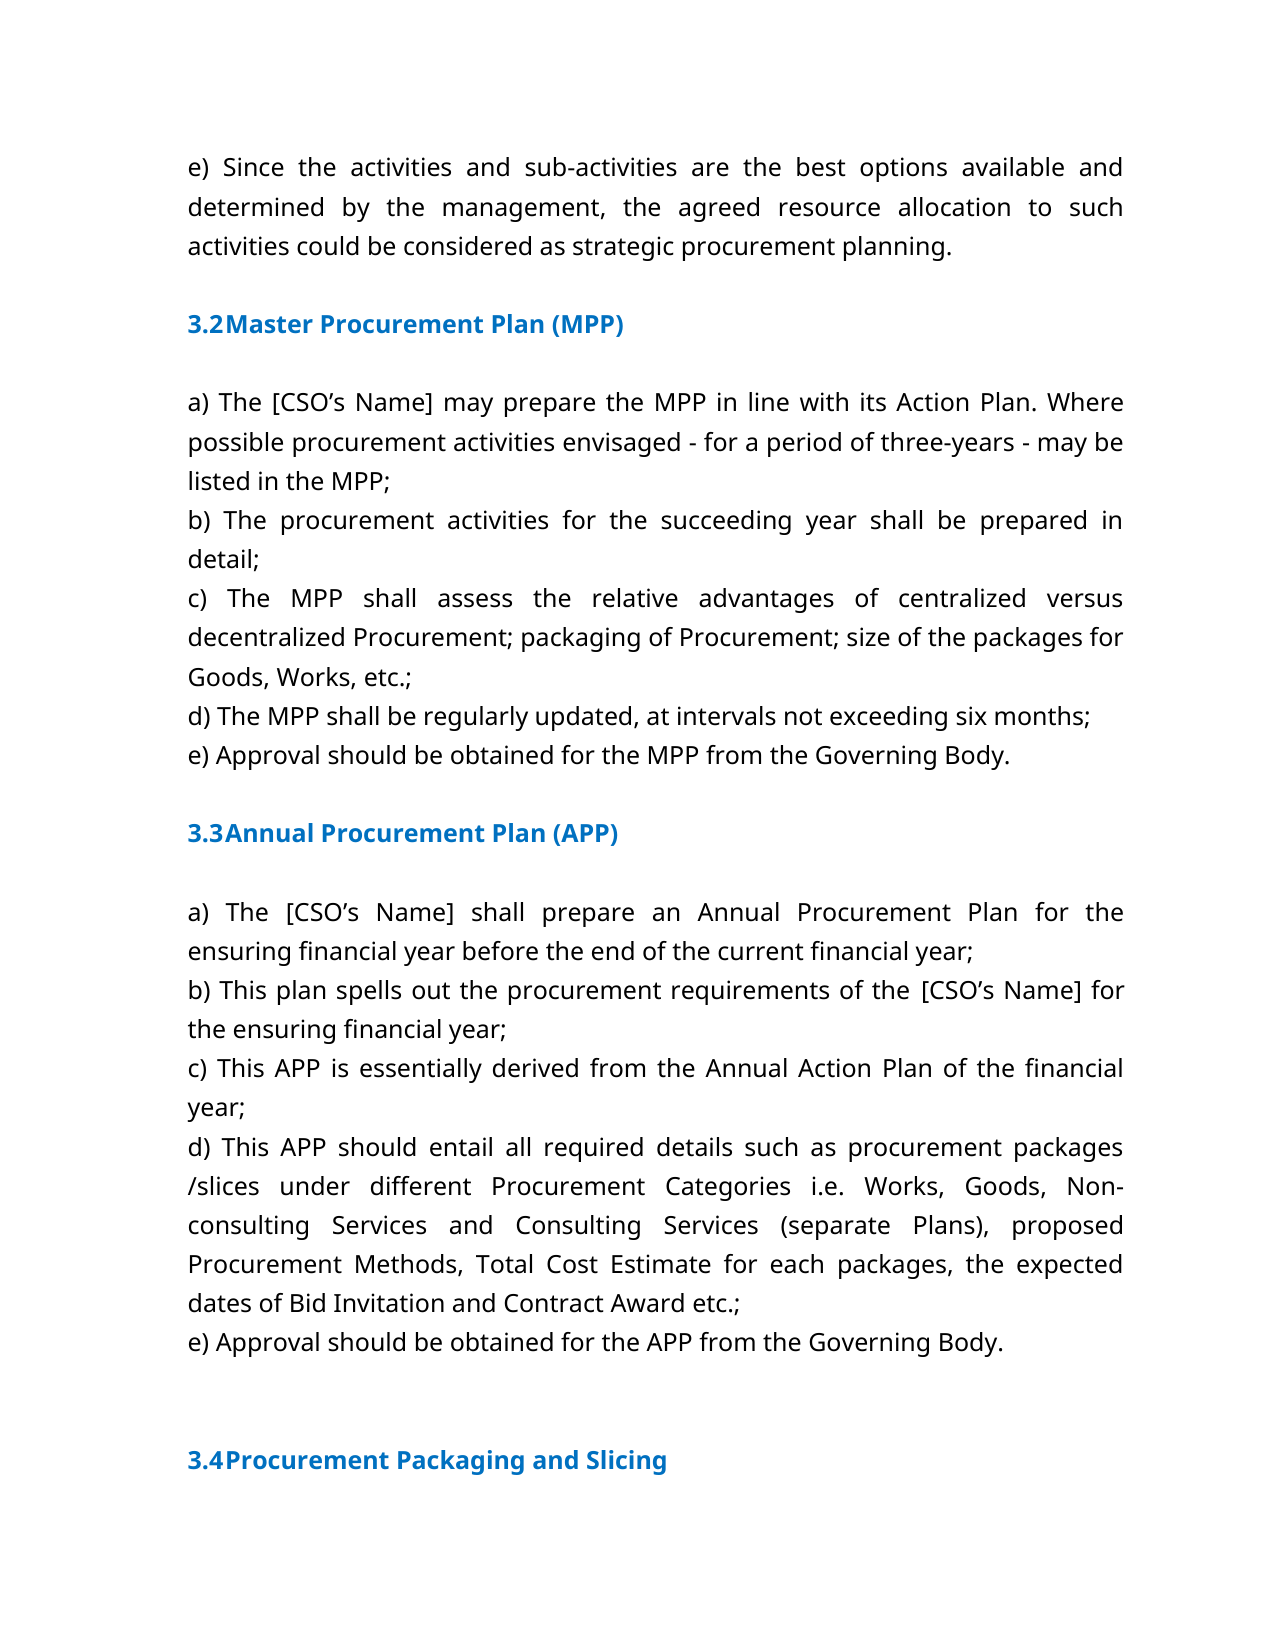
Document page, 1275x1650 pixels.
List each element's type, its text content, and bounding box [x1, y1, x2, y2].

text b) The procurement activities for the succeeding year shall be prepared in detail; [187, 502, 1125, 576]
text d) The MPP shall be regularly updated, at intervals not exceeding six months; [187, 698, 1125, 732]
text d) This APP should entail all required details such as procurement packages /slices under different Procurement Categories i.e. Works, Goods, Non-consulting Services and Consulting Services (separate Plans), proposed Procurement Methods, Total Cost Estimate for each packages, the expected dates of Bid Invitation and Contract Award etc.; [187, 1129, 1125, 1320]
text a) The [CSO’s Name] shall prepare an Annual Procurement Plan for the ensuring financial year before the end of the current financial year; [187, 894, 1125, 967]
text e) Approval should be obtained for the MPP from the Governing Body. [187, 737, 1125, 772]
text 3.3 Annual Procurement Plan (APP) [187, 816, 1125, 850]
text c) The MPP shall assess the relative advantages of centralized versus decentralized Procurement; packaging of Procurement; size of the packages for Goods, Works, etc.; [187, 581, 1125, 693]
text c) This APP is essentially derived from the Annual Action Plan of the financial year; [187, 1051, 1125, 1124]
text e) Since the activities and sub-activities are the best options available and determined by the management, the agreed resource allocation to such activities could be considered as strategic procurement planning. [187, 150, 1125, 262]
text e) Approval should be obtained for the APP from the Governing Body. [187, 1325, 1125, 1359]
text b) This plan spells out the procurement requirements of the [CSO’s Name] for the ensuring financial year; [187, 972, 1125, 1046]
text 3.2 Master Procurement Plan (MPP) [187, 307, 1125, 341]
text a) The [CSO’s Name] may prepare the MPP in line with its Action Plan. Where possible procurement activities envisaged - for a period of three-years - may be listed in the MPP; [187, 385, 1125, 497]
text 3.4 Procurement Packaging and Slicing [187, 1442, 1125, 1477]
